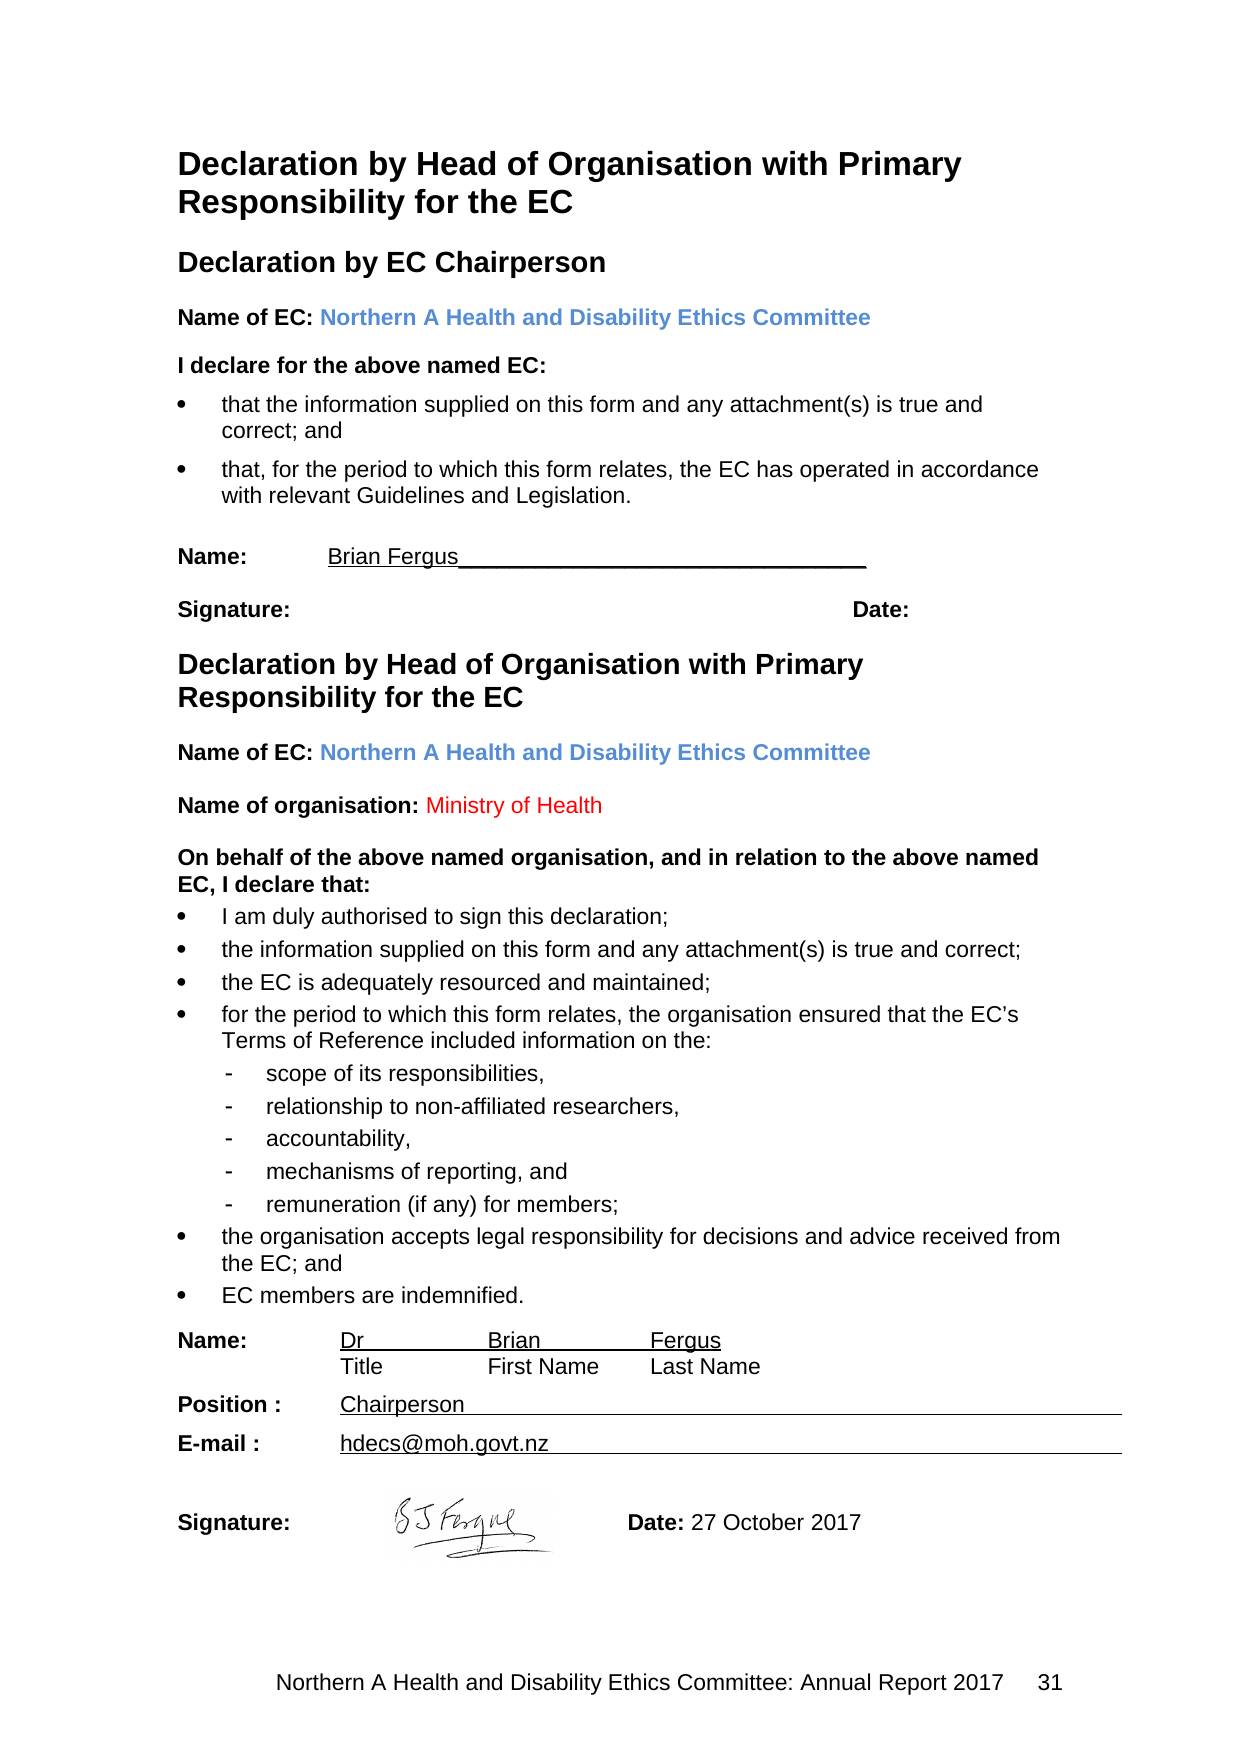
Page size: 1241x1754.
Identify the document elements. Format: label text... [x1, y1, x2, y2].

list remuneration (if any) for members; [225, 1191, 1063, 1217]
text Title First Name Last Name [236, 1353, 1063, 1379]
list I am duly authorised to sign this declaration; [177, 903, 1063, 930]
text Name of organisation: Ministry of Health [177, 792, 1063, 818]
list scope of its responsibilities, [225, 1060, 1063, 1086]
list that the information supplied on this form and any attachment(s) is true and correct; and [177, 391, 1063, 443]
text On behalf of the above named organisation, and in relation to the above named EC, I declare that: [177, 844, 1063, 897]
subtitle Declaration by Head of Organisation with Primary Responsibility for the EC [177, 144, 1098, 221]
text E-mail : hdecs@moh.govt.nz [177, 1430, 1063, 1456]
text I declare for the above named EC: [177, 352, 1063, 378]
list the EC is adequately resourced and maintained; [177, 968, 1063, 995]
list the organisation accepts legal responsibility for decisions and advice received from the EC; and [177, 1223, 1063, 1276]
text Signature: Date: [177, 596, 1063, 622]
list for the period to which this form relates, the organisation ensured that the EC’s Terms of Reference included information on the: [177, 1001, 1063, 1054]
list EC members are indemnified. [177, 1282, 1063, 1308]
text Name of EC: Northern A Health and Disability Ethics Committee [177, 739, 1063, 765]
list mechanisms of reporting, and [225, 1158, 1063, 1184]
subtitle Declaration by EC Chairperson [177, 246, 1063, 279]
list the information supplied on this form and any attachment(s) is true and correct; [177, 936, 1063, 962]
list relationship to non-affiliated researchers, [225, 1093, 1063, 1119]
text Name: Brian Fergus________________________________ [177, 543, 1063, 569]
text Name: Dr Brian Fergus [177, 1327, 1063, 1353]
list accountability, [225, 1125, 1063, 1152]
text Position : Chairperson [177, 1391, 1063, 1418]
subtitle Declaration by Head of Organisation with Primary Responsibility for the EC [177, 647, 1063, 714]
text Signature: Date: 27 October 2017 [177, 1509, 1063, 1535]
text Name of EC: Northern A Health and Disability Ethics Committee [177, 304, 1063, 330]
list that, for the period to which this form relates, the EC has operated in accordance with relevant Guidelines and Legislation. [177, 456, 1063, 509]
